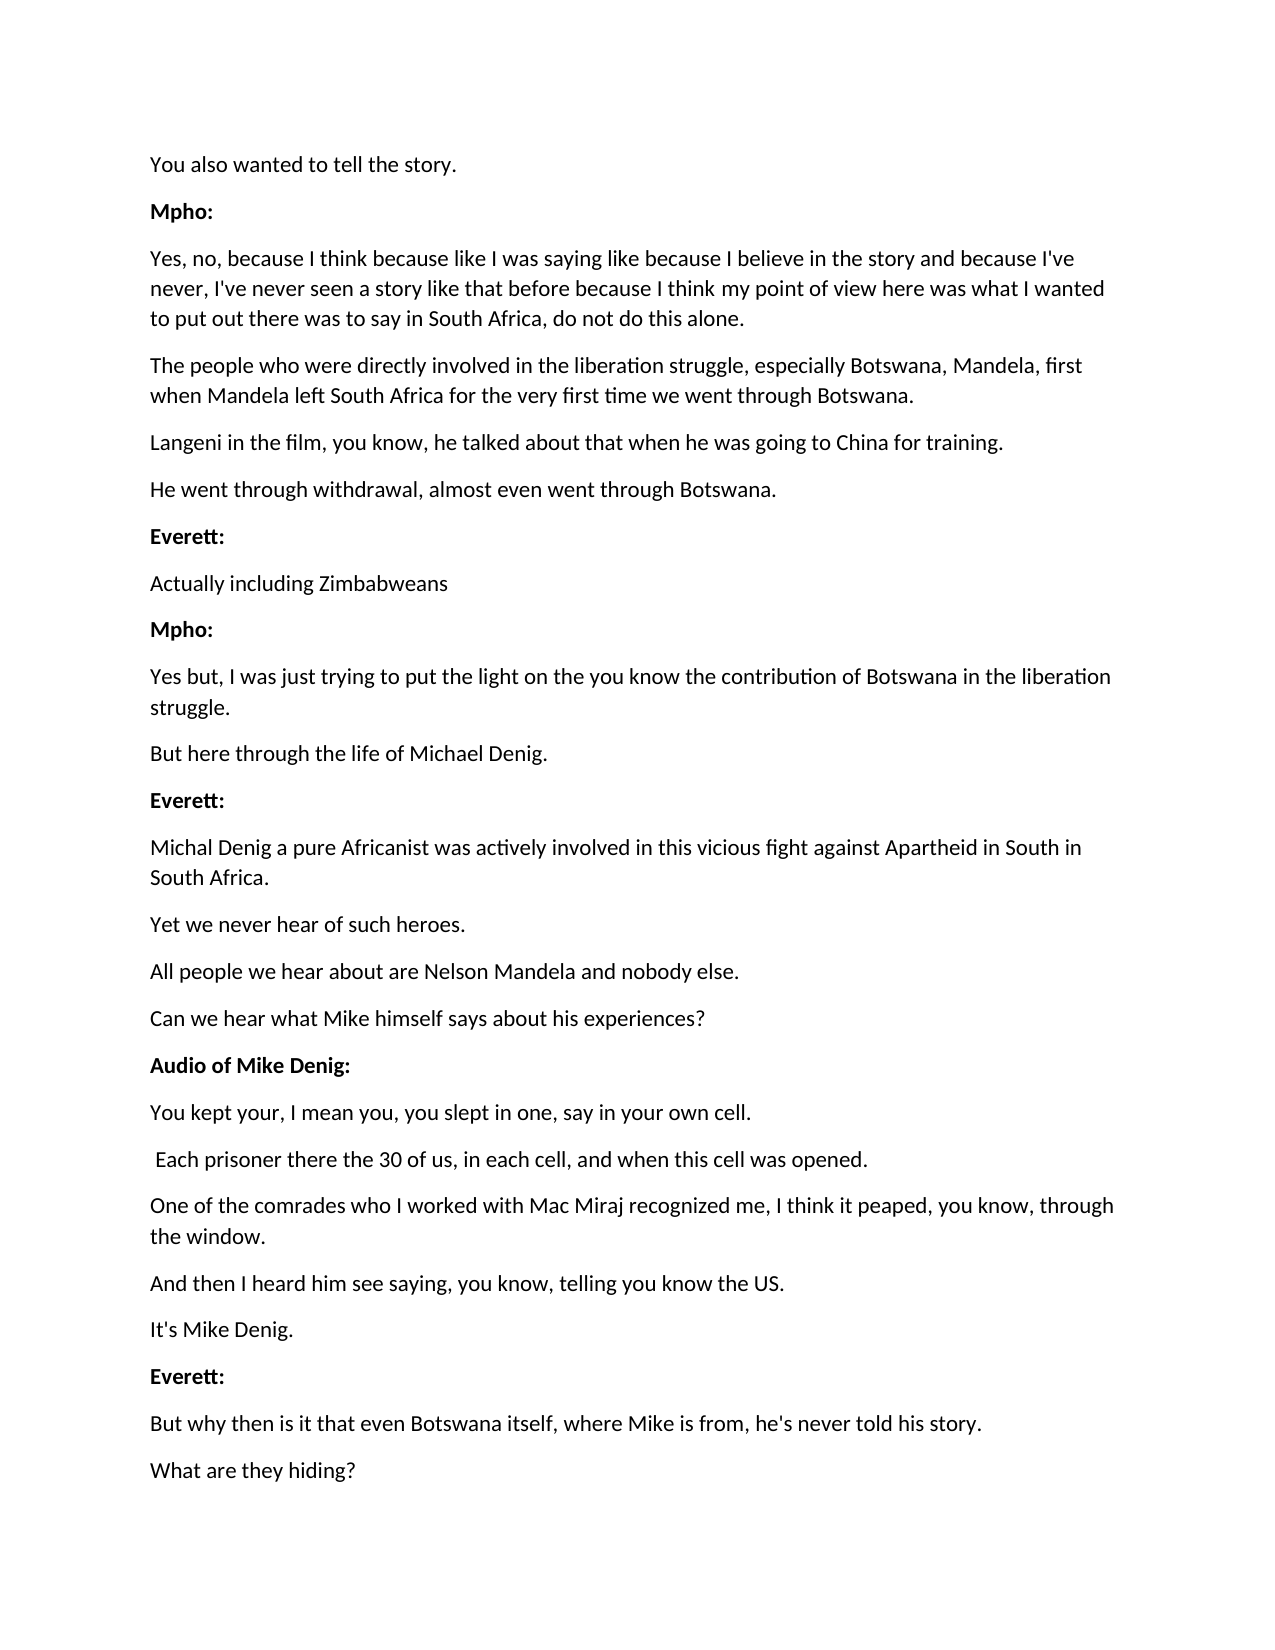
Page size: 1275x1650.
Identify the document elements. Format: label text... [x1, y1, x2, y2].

text All people we hear about are Nelson Mandela and nobody else. [150, 957, 1125, 985]
text Audio of Mike Denig: [150, 1051, 1125, 1079]
text But here through the life of Michael Denig. [150, 739, 1125, 768]
text It's Mike Denig. [150, 1316, 1125, 1344]
text Actually including Zimbabweans [150, 569, 1125, 597]
text Everett: [150, 522, 1125, 550]
text Michal Denig a pure Africanist was actively involved in this vicious fight against Apartheid in South in South Africa. [150, 833, 1125, 892]
text He went through withdrawal, almost even went through Botswana. [150, 475, 1125, 503]
text Mpho: [150, 616, 1125, 644]
text The people who were directly involved in the liberation struggle, especially Botswana, Mandela, first when Mandela left South Africa for the very first time we went through Botswana. [150, 351, 1125, 409]
text Everett: [150, 786, 1125, 814]
text Can we hear what Mike himself says about his experiences? [150, 1004, 1125, 1032]
text What are they hiding? [150, 1456, 1125, 1484]
text Yes but, I was just trying to put the light on the you know the contribution of Botswana in the liberation struggle. [150, 662, 1125, 721]
text You kept your, I mean you, you slept in one, say in your own cell. [150, 1098, 1125, 1126]
text Yet we never hear of such heroes. [150, 910, 1125, 938]
text You also wanted to tell the story. [150, 150, 1125, 178]
text But why then is it that even Botswana itself, where Mike is from, he's never told his story. [150, 1409, 1125, 1437]
text Langeni in the film, you know, he talked about that when he was going to China for training. [150, 428, 1125, 456]
text One of the comrades who I worked with Mac Miraj recognized me, I think it peaped, you know, through the window. [150, 1192, 1125, 1250]
text Yes, no, because I think because like I was saying like because I believe in the story and because I've never, I've never seen a story like that before because I think my point of view here was what I wanted to put out there was to say in South Africa, do not do this alone. [150, 244, 1125, 332]
text Mpho: [150, 197, 1125, 225]
text And then I heard him see saying, you know, telling you know the US. [150, 1269, 1125, 1297]
text Everett: [150, 1362, 1125, 1391]
text Each prisoner there the 30 of us, in each cell, and when this cell was opened. [150, 1145, 1125, 1173]
